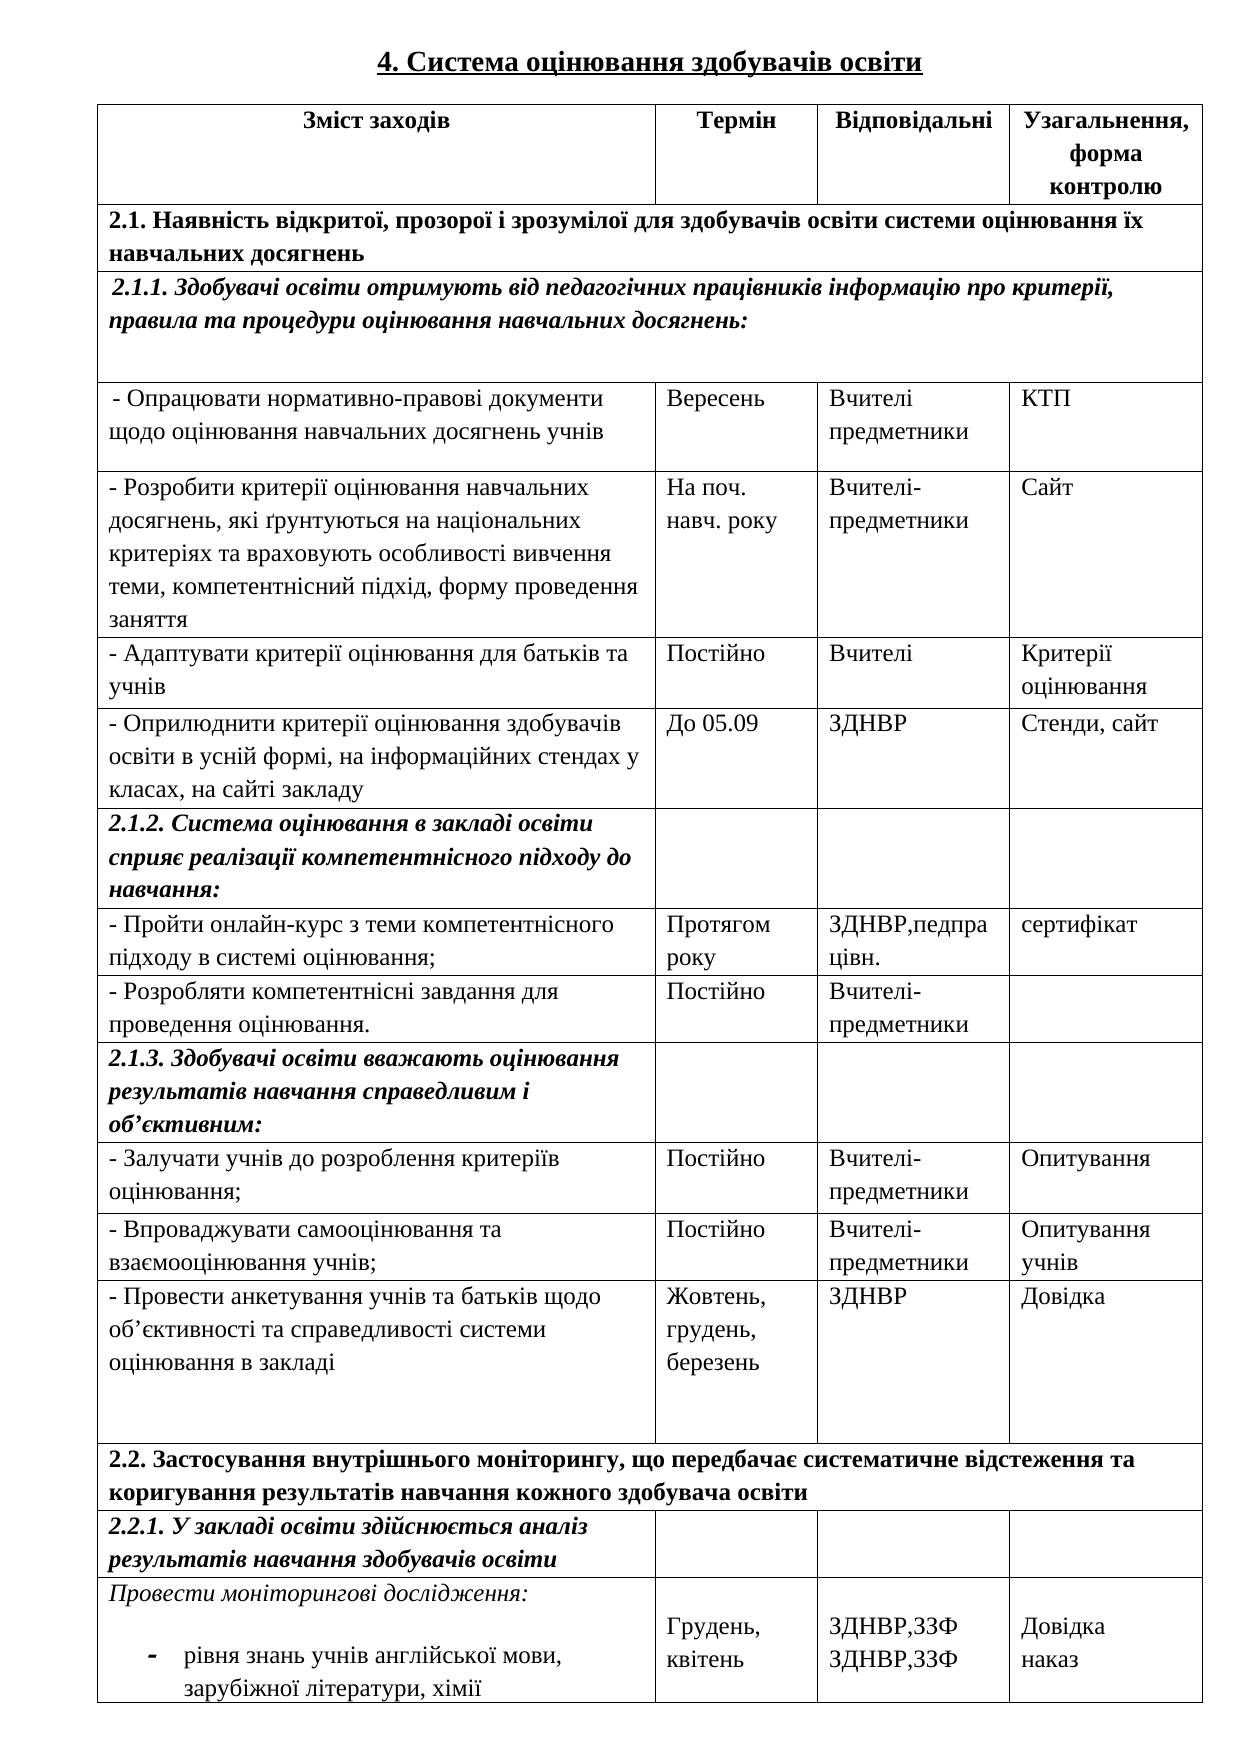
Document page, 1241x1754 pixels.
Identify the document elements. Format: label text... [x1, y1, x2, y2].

table_cell Постійно [656, 1143, 817, 1213]
table_cell 2.2.1. У закладі освіти здійснюється аналіз результатів навчання здобувачів освіти [98, 1511, 655, 1577]
table_cell Довідка наказ [1010, 1578, 1202, 1702]
table_cell [818, 1511, 1009, 1577]
table_cell Постійно [656, 976, 817, 1042]
table_cell Опитування учнів [1010, 1214, 1202, 1280]
table_cell Грудень, квітень [656, 1578, 817, 1702]
table_cell - Оприлюднити критерії оцінювання здобувачів освіти в усній формі, на інформаційних стендах у класах, на сайті закладу [98, 709, 655, 807]
table_cell 2.1.3. Здобувачі освіти вважають оцінювання результатів навчання справедливим і об’єктивним: [98, 1043, 655, 1142]
table_cell [1010, 809, 1202, 908]
table_cell Жовтень, грудень, березень [656, 1281, 817, 1443]
table_cell Протягом року [656, 909, 817, 975]
table_cell - Провести анкетування учнів та батьків щодо об’єктивності та справедливості системи оцінювання в закладі [98, 1281, 655, 1443]
table_cell - Залучати учнів до розроблення критеріїв оцінювання; [98, 1143, 655, 1213]
table_cell ЗДНВР,педпрацівн. [818, 909, 1009, 975]
table_cell Сайт [1010, 472, 1202, 637]
table_cell 2.1.2. Система оцінювання в закладі освіти сприяє реалізації компетентнісного підходу до навчання: [98, 809, 655, 908]
table_header Відповідальні [818, 105, 1009, 204]
table_cell 2.2. Застосування внутрішнього моніторингу, що передбачає систематичне відстеження та коригування результатів навчання кожного здобувача освіти [98, 1444, 1202, 1510]
table_cell - Впроваджувати самооцінювання та взаємооцінювання учнів; [98, 1214, 655, 1280]
table_cell Вересень [656, 383, 817, 471]
table_cell [1010, 1043, 1202, 1142]
table_cell [656, 809, 817, 908]
table_header Зміст заходів [98, 105, 655, 204]
table_cell Вчителі-предметники [818, 472, 1009, 637]
table_cell Постійно [656, 638, 817, 707]
table_cell - Розробити критерії оцінювання навчальних досягнень, які ґрунтуються на національних критеріях та враховують особливості вивчення теми, компетентнісний підхід, форму проведення заняття [98, 472, 655, 637]
table_cell Стенди, сайт [1010, 709, 1202, 807]
table_cell Критерії оцінювання [1010, 638, 1202, 707]
text 4. Система оцінювання здобувачів освіти [118, 44, 1181, 78]
table_cell ЗДНВР,ЗЗФ ЗДНВР,ЗЗФ [818, 1578, 1009, 1702]
table_cell 2.1. Наявність відкритої, прозорої і зрозумілої для здобувачів освіти системи оцінювання їх навчальних досягнень [98, 205, 1202, 271]
table_cell ЗДНВР [818, 1281, 1009, 1443]
table_cell Постійно [656, 1214, 817, 1280]
table_cell До 05.09 [656, 709, 817, 807]
table_cell [656, 1511, 817, 1577]
table_cell Вчителі предметники [818, 383, 1009, 471]
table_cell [98, 1578, 655, 1702]
table_cell На поч. навч. року [656, 472, 817, 637]
table_cell - Розробляти компетентнісні завдання для проведення оцінювання. [98, 976, 655, 1042]
table_cell Вчителі-предметники [818, 1214, 1009, 1280]
table_cell 2.1.1. Здобувачі освіти отримують від педагогічних працівників інформацію про критерії, правила та процедури оцінювання навчальних досягнень: [98, 272, 1202, 382]
table_cell Вчителі-предметники [818, 976, 1009, 1042]
table_cell Опитування [1010, 1143, 1202, 1213]
table_cell Вчителі-предметники [818, 1143, 1009, 1213]
table_cell [656, 1043, 817, 1142]
table_cell - Опрацювати нормативно-правові документи щодо оцінювання навчальних досягнень учнів [98, 383, 655, 471]
table_cell [1010, 976, 1202, 1042]
table_cell - Пройти онлайн-курс з теми компетентнісного підходу в системі оцінювання; [98, 909, 655, 975]
table_cell ЗДНВР [818, 709, 1009, 807]
table_cell [1010, 1511, 1202, 1577]
table_cell Довідка [1010, 1281, 1202, 1443]
table_cell сертифікат [1010, 909, 1202, 975]
table_cell [818, 809, 1009, 908]
table_cell - Адаптувати критерії оцінювання для батьків та учнів [98, 638, 655, 707]
table_header Термін [656, 105, 817, 204]
table_cell Вчителі [818, 638, 1009, 707]
table_header Узагальнення, форма контролю [1010, 105, 1202, 204]
table_cell [818, 1043, 1009, 1142]
table_cell КТП [1010, 383, 1202, 471]
